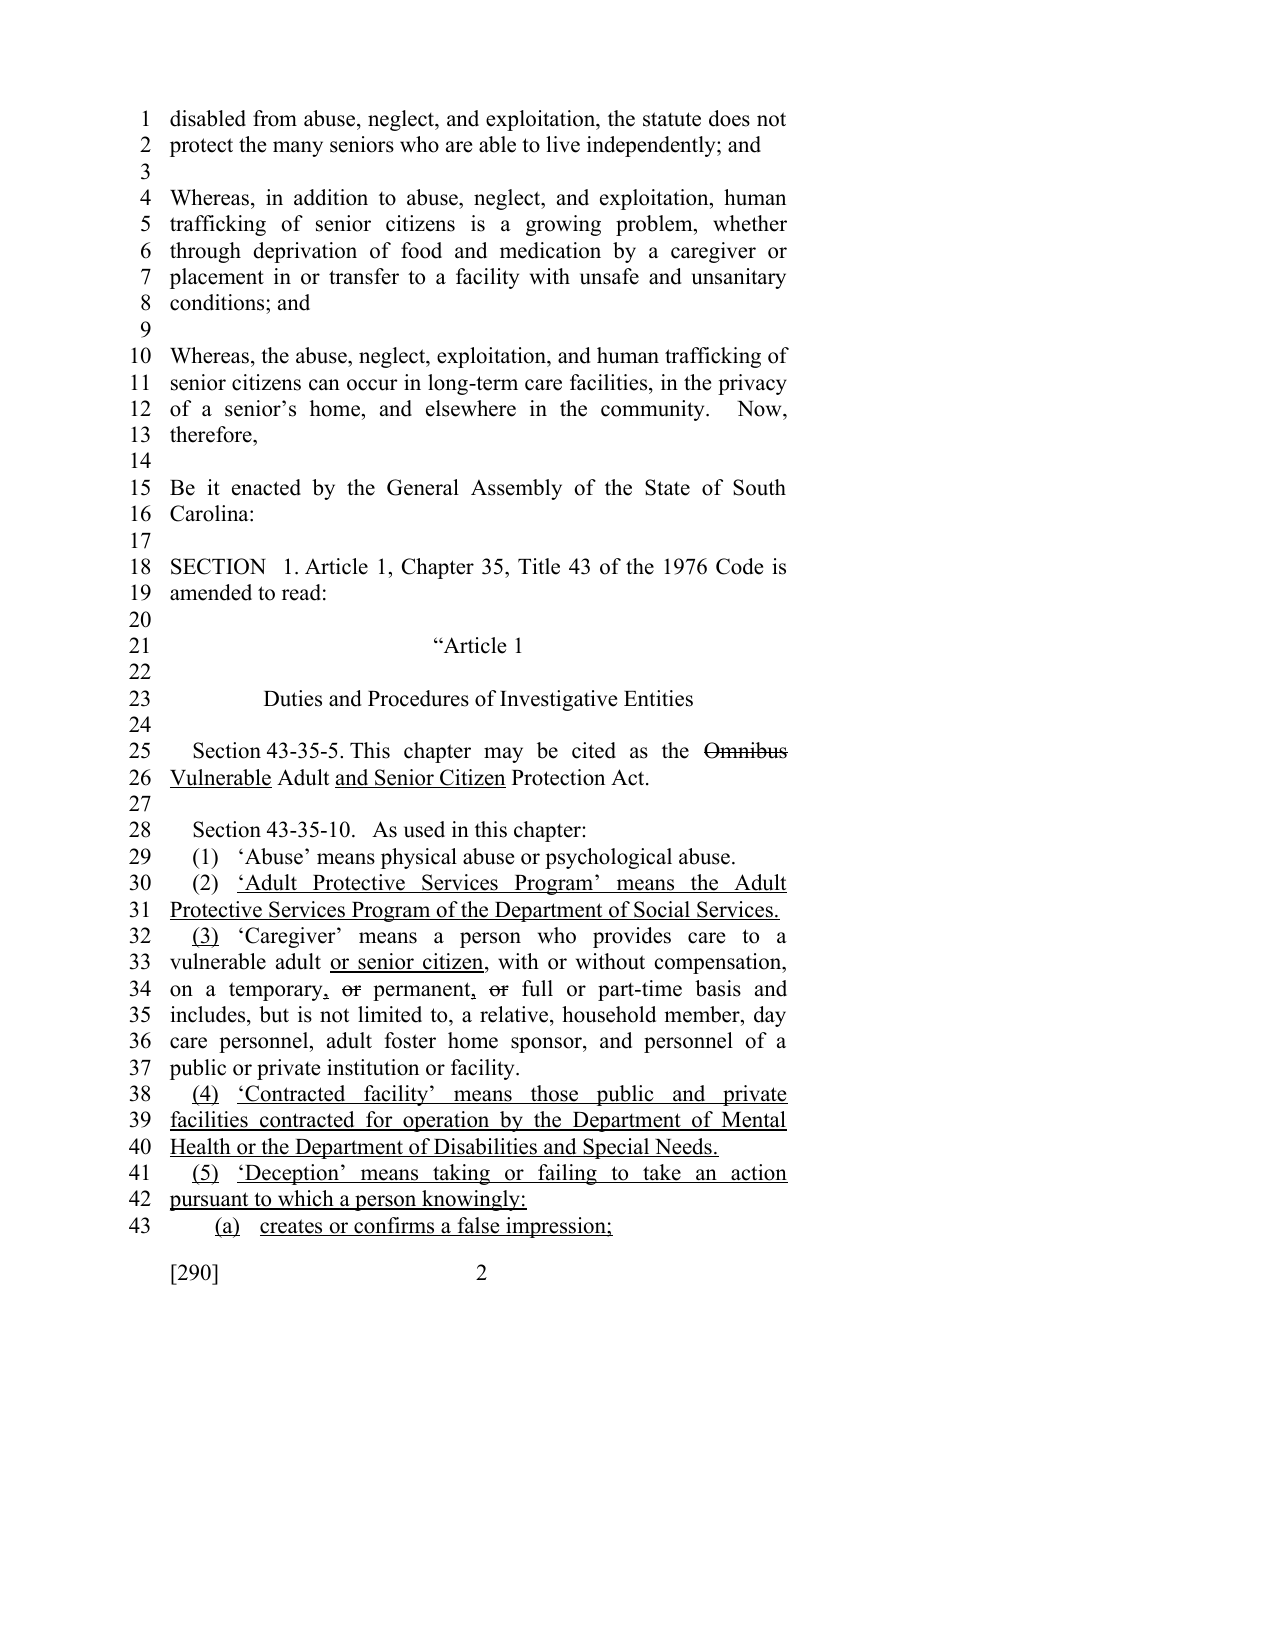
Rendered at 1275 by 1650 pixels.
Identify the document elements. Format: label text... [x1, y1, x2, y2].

text (4) ‘Contracted facility’ means those public and private facilities contracted for operation by the Department of Mental Health or the Department of Disabilities and Special Needs. [169, 1130, 787, 1159]
text (a) creates or confirms a false impression; [169, 1212, 787, 1238]
text (2) ‘Adult Protective Services Program’ means the Adult Protective Services Program of the Department of Social Services. [169, 869, 787, 922]
text “Article 1 [169, 632, 787, 658]
text (3) ‘Caregiver’ means a person who provides care to a vulnerable adult or senior citizen, with or without compensation, on a temporary, or permanent, or full or part-time basis and includes, but is not limited to, a relative, household member, day care personnel, adult foster home sponsor, and personnel of a public or private institution or facility. [169, 922, 787, 1080]
text Be it enacted by the General Assembly of the State of South Carolina: [169, 474, 787, 527]
text (1) ‘Abuse’ means physical abuse or psychological abuse. [169, 843, 787, 869]
text Duties and Procedures of Investigative Entities [169, 685, 787, 711]
text Section 43-35-5. This chapter may be cited as the Omnibus Vulnerable Adult and Senior Citizen Protection Act. [169, 737, 787, 790]
text (4) ‘Contracted facility’ means those public and private facilities contracted for operation by the Department of Mental Health or the Department of Disabilities and Special Needs. [169, 1080, 787, 1129]
text Section 43-35-10. As used in this chapter: [169, 817, 787, 843]
text Whereas, the abuse, neglect, exploitation, and human trafficking of senior citizens can occur in long-term care facilities, in the privacy of a senior’s home, and elsewhere in the community. Now, therefore, [169, 342, 787, 448]
text SECTION 1. Article 1, Chapter 35, Title 43 of the 1976 Code is amended to read: [169, 553, 787, 606]
text Whereas, in addition to abuse, neglect, and exploitation, human trafficking of senior citizens is a growing problem, whether through deprivation of food and medication by a caregiver or placement in or transfer to a facility with unsafe and unsanitary conditions; and [169, 184, 787, 316]
text (5) ‘Deception’ means taking or failing to take an action pursuant to which a person knowingly: [169, 1159, 787, 1212]
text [169, 105, 787, 158]
